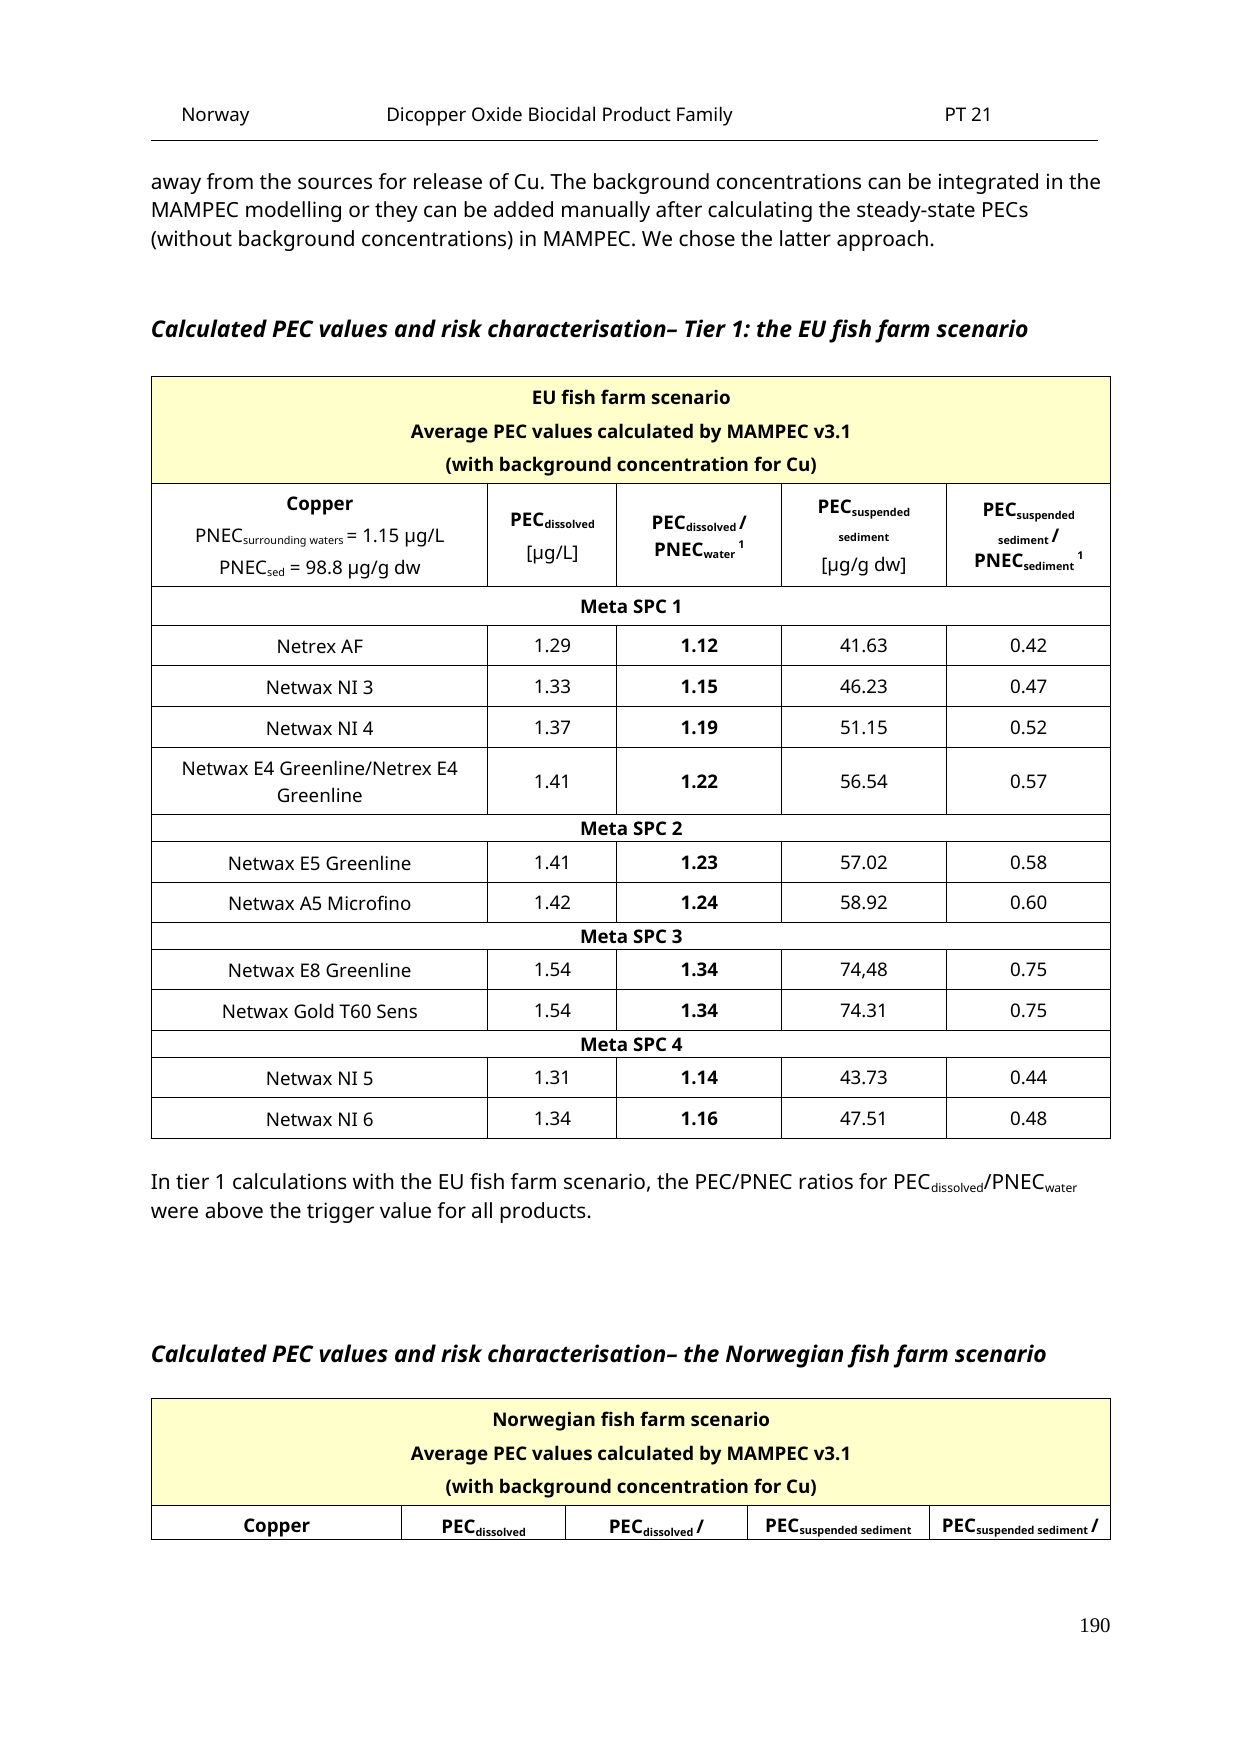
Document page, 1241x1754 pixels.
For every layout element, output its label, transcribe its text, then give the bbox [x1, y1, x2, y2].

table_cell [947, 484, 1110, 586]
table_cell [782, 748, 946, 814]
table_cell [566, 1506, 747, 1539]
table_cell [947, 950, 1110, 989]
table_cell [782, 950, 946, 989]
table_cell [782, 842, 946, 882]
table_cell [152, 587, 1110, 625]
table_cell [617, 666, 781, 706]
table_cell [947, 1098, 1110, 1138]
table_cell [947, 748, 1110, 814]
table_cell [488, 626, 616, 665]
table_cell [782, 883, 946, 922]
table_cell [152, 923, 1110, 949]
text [151, 167, 1110, 252]
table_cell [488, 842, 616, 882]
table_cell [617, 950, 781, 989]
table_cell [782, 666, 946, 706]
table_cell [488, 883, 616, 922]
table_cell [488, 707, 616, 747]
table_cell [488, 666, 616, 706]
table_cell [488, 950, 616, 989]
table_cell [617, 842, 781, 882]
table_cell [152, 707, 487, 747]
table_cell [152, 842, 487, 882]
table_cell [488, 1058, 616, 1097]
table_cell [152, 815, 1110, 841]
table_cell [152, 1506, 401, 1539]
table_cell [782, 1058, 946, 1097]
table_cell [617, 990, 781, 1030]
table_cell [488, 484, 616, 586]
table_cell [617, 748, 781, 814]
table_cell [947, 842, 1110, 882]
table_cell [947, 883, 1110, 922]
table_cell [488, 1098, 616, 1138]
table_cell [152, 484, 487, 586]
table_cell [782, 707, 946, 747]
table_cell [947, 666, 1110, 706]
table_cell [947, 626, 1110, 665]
text In tier 1 calculations with the EU fish farm scenario, the PEC/PNEC ratios for PECdissolved/PNECwater were above the trigger value for all products. [151, 1167, 1110, 1224]
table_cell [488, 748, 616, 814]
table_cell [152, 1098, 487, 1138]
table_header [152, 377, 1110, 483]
text Calculated PEC values and risk characterisation– the Norwegian fish farm scenario [151, 1338, 1110, 1369]
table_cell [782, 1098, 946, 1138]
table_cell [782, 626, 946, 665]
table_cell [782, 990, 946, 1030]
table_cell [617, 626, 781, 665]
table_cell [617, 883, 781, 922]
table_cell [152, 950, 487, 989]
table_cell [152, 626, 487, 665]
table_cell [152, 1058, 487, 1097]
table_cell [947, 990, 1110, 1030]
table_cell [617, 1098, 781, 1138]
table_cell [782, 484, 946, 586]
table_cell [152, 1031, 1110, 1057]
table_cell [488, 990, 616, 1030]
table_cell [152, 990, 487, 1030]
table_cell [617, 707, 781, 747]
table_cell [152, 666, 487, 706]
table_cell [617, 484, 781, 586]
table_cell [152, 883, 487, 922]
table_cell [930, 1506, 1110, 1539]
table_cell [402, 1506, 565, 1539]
text Calculated PEC values and risk characterisation– Tier 1: the EU fish farm scenario [151, 313, 1110, 344]
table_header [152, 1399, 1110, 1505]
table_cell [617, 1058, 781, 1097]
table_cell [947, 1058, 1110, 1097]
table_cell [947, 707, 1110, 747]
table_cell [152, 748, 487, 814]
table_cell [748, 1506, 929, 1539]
